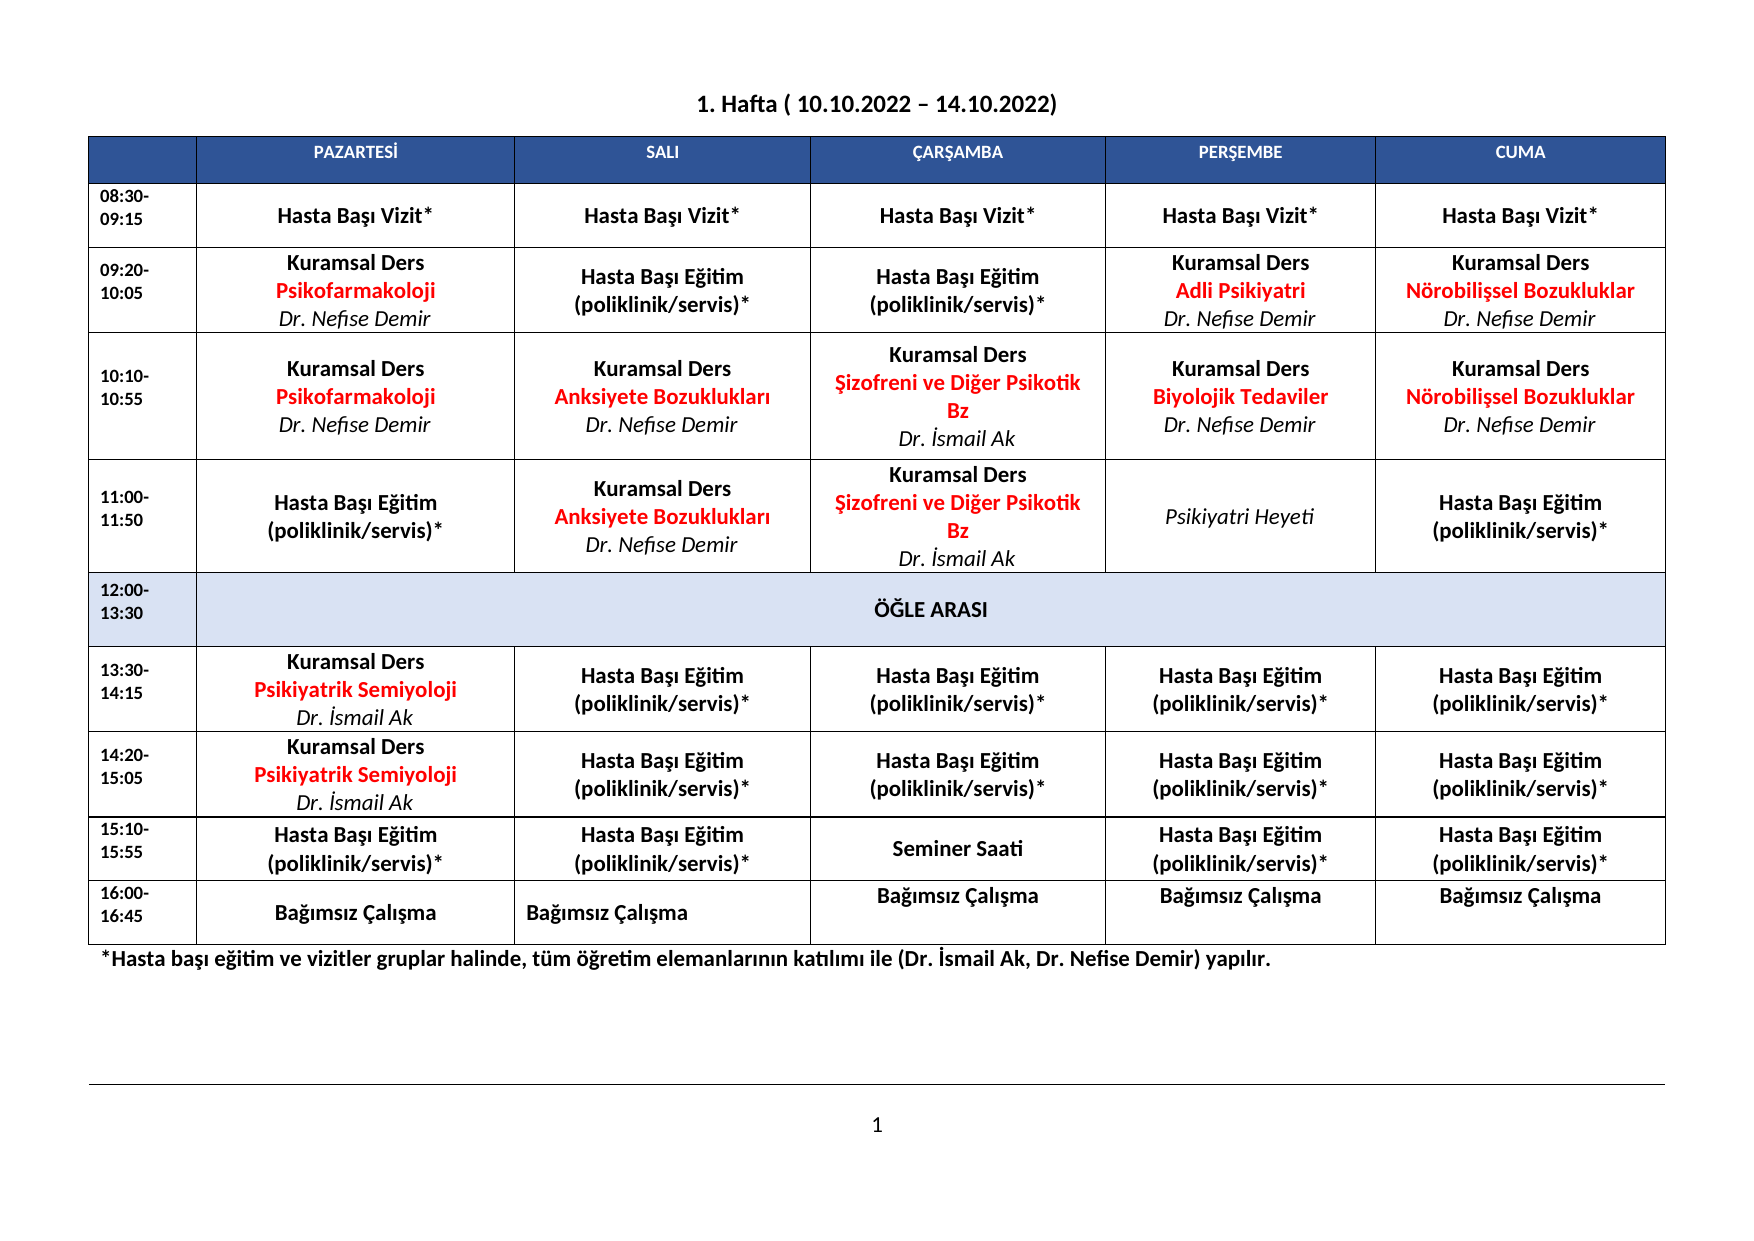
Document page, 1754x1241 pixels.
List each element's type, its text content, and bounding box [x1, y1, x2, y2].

table_cell Kuramsal Ders Nörobilişsel Bozukluklar Dr. Nefise Demir [1376, 248, 1665, 332]
table_cell Hasta Başı Eğitim (poliklinik/servis)* [811, 248, 1105, 332]
table_cell Hasta Başı Eğitim (poliklinik/servis)* [515, 818, 810, 880]
table_cell [89, 137, 196, 183]
table_cell Hasta Başı Eğitim (poliklinik/servis)* [1106, 647, 1375, 731]
table_cell Hasta Başı Eğitim (poliklinik/servis)* [515, 248, 810, 332]
table_cell 13:30-14:15 [89, 647, 196, 731]
table_cell Bağımsız Çalışma [811, 881, 1105, 943]
table_cell 15:10-15:55 [89, 818, 196, 880]
table_cell Hasta Başı Eğitim (poliklinik/servis)* [811, 647, 1105, 731]
table_cell 10:10-10:55 [89, 333, 196, 459]
table_cell Kuramsal Ders Şizofreni ve Diğer Psikotik Bz Dr. İsmail Ak [811, 460, 1105, 572]
table_cell Hasta Başı Eğitim (poliklinik/servis)* [197, 460, 514, 572]
table_cell Kuramsal Ders Psikiyatrik Semiyoloji Dr. İsmail Ak [197, 647, 514, 731]
table_cell Hasta Başı Eğitim (poliklinik/servis)* [197, 818, 514, 880]
table_cell Psikiyatri Heyeti [1106, 460, 1375, 572]
table_cell Hasta Başı Vizit* [1106, 184, 1375, 247]
table_cell Kuramsal Ders Nörobilişsel Bozukluklar Dr. Nefise Demir [1376, 333, 1665, 459]
table_cell 14:20-15:05 [89, 732, 196, 816]
table_cell Hasta Başı Eğitim (poliklinik/servis)* [1106, 732, 1375, 816]
table_cell Hasta Başı Eğitim (poliklinik/servis)* [1106, 818, 1375, 880]
table_cell Kuramsal Ders Biyolojik Tedaviler Dr. Nefise Demir [1106, 333, 1375, 459]
table_cell Hasta Başı Eğitim (poliklinik/servis)* [515, 732, 810, 816]
table_cell Hasta Başı Vizit* [515, 184, 810, 247]
table_cell 09:20-10:05 [89, 248, 196, 332]
table_cell Hasta Başı Eğitim (poliklinik/servis)* [811, 732, 1105, 816]
table_cell Kuramsal Ders Psikofarmakoloji Dr. Nefise Demir [197, 248, 514, 332]
table_cell PAZARTESİ [197, 137, 514, 183]
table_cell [89, 945, 1665, 1083]
table_cell Kuramsal Ders Adli Psikiyatri Dr. Nefise Demir [1106, 248, 1375, 332]
table_cell Bağımsız Çalışma [1106, 881, 1375, 943]
table_cell 11:00-11:50 [89, 460, 196, 572]
table_cell Hasta Başı Eğitim (poliklinik/servis)* [1376, 732, 1665, 816]
table_cell Kuramsal Ders Psikofarmakoloji Dr. Nefise Demir [197, 333, 514, 459]
table_cell 08:30-09:15 [89, 184, 196, 247]
table_cell 12:00-13:30 [89, 573, 196, 646]
table_cell SALI [515, 137, 810, 183]
table_cell Kuramsal Ders Psikiyatrik Semiyoloji Dr. İsmail Ak [197, 732, 514, 816]
table_cell Hasta Başı Eğitim (poliklinik/servis)* [1376, 818, 1665, 880]
table_cell Bağımsız Çalışma [197, 881, 514, 943]
table_cell Hasta Başı Vizit* [1376, 184, 1665, 247]
table_cell ÖĞLE ARASI [197, 573, 1665, 646]
table_cell Bağımsız Çalışma [515, 881, 810, 943]
table_cell Hasta Başı Vizit* [811, 184, 1105, 247]
table_header 1. Hafta ( 10.10.2022 – 14.10.2022) [89, 89, 1665, 136]
table_cell Kuramsal Ders Anksiyete Bozuklukları Dr. Nefise Demir [515, 460, 810, 572]
table_cell Hasta Başı Eğitim (poliklinik/servis)* [515, 647, 810, 731]
table_cell Hasta Başı Vizit* [197, 184, 514, 247]
table_cell Hasta Başı Eğitim (poliklinik/servis)* [1376, 460, 1665, 572]
table_cell Kuramsal Ders Anksiyete Bozuklukları Dr. Nefise Demir [515, 333, 810, 459]
table_cell PERŞEMBE [1106, 137, 1375, 183]
table_cell ÇARŞAMBA [811, 137, 1105, 183]
table_cell Bağımsız Çalışma [1376, 881, 1665, 943]
table_cell Kuramsal Ders Şizofreni ve Diğer Psikotik Bz Dr. İsmail Ak [811, 333, 1105, 459]
table_cell Seminer Saati [811, 818, 1105, 880]
table_cell 16:00-16:45 [89, 881, 196, 943]
table_cell Hasta Başı Eğitim (poliklinik/servis)* [1376, 647, 1665, 731]
table_cell CUMA [1376, 137, 1665, 183]
